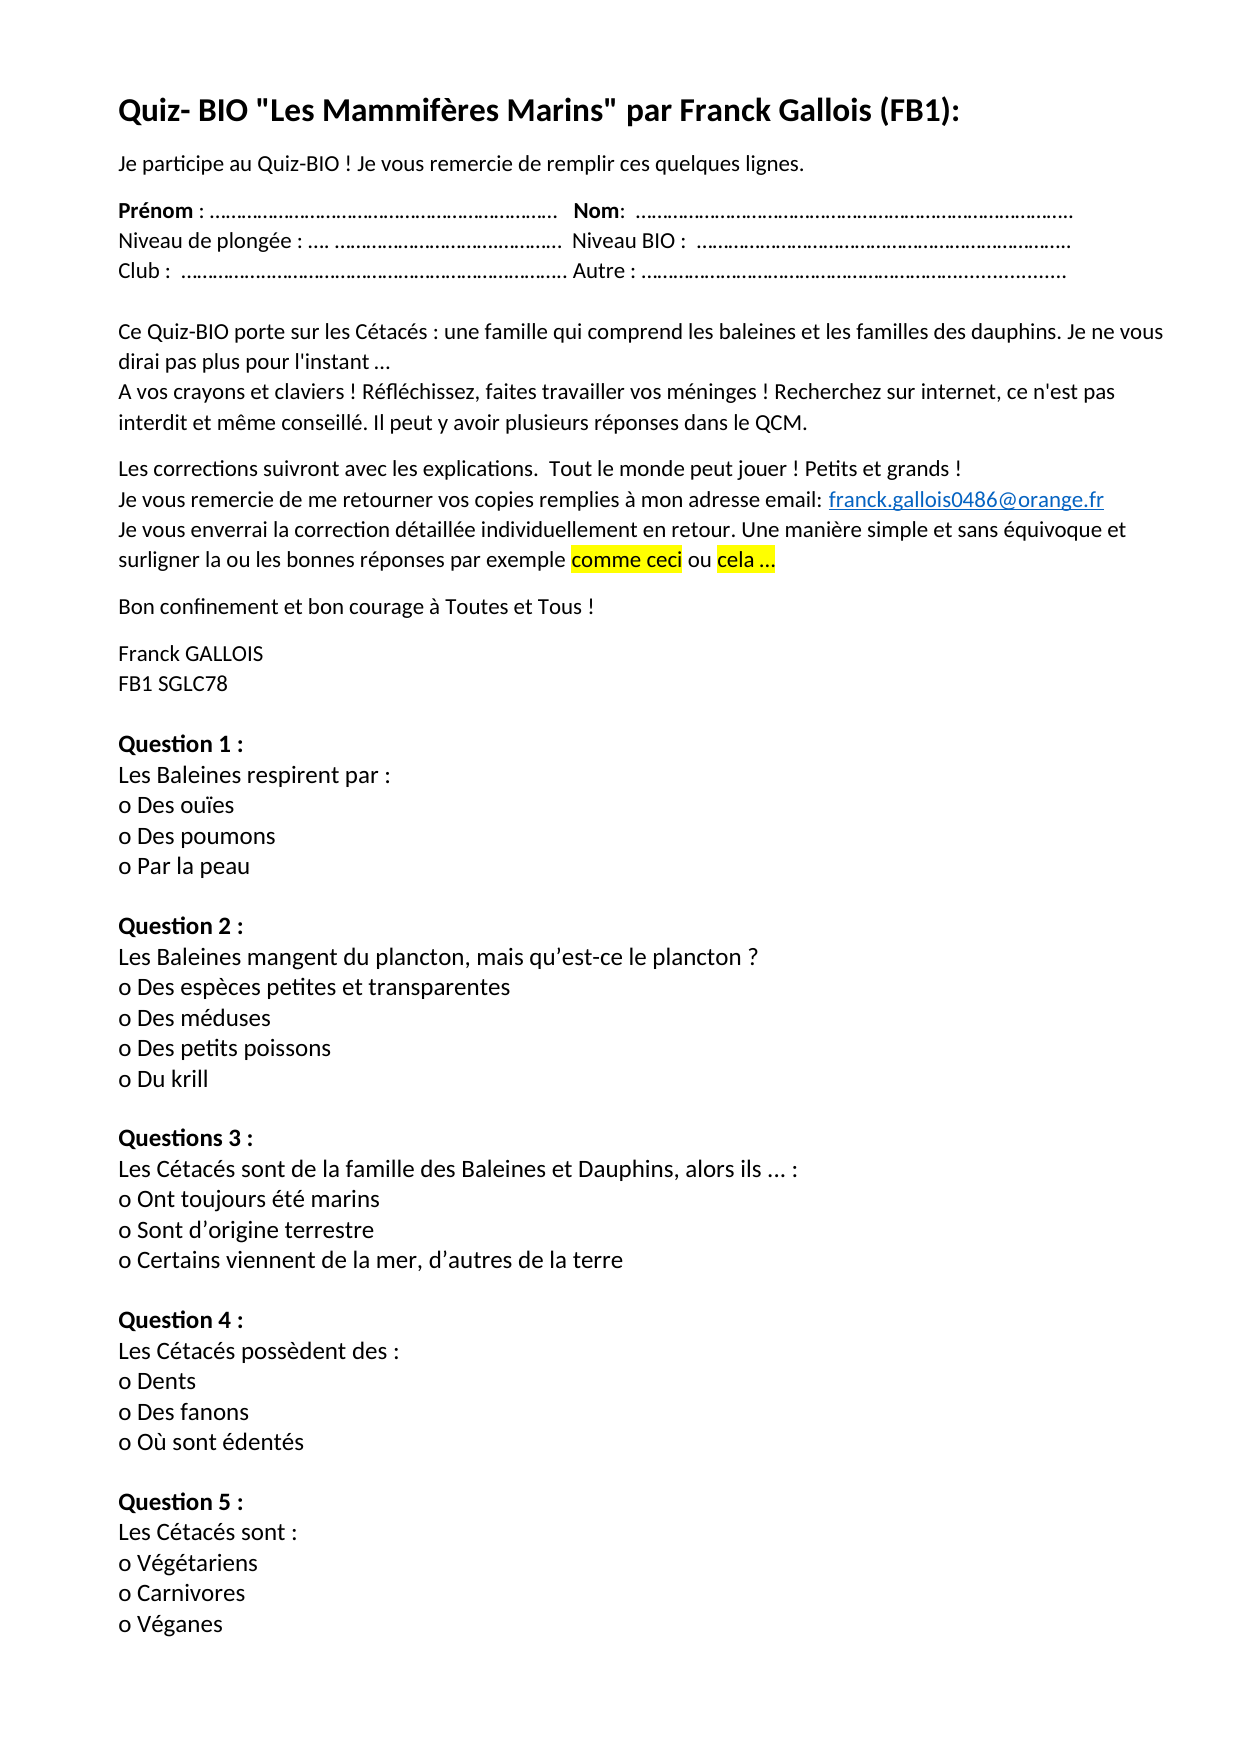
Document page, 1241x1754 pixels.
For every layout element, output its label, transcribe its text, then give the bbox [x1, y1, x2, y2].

text Prénom : ………………………………………………………… Nom: ……………………………………………………………………….. Niveau de plongée : …. ………………………….………… Niveau BIO : …………………………………………………………….. [118, 196, 1181, 254]
text Franck GALLOIS FB1 SGLC78 [118, 639, 1181, 697]
text Question 2 : Les Baleines mangent du plancton, mais qu’est-ce le plancton ? o Des espèces petites et transparentes o Des méduses o Des petits poissons o Du krill [118, 910, 1181, 1093]
text Quiz- BIO "Les Mammifères Marins" par Franck Gallois (FB1): [118, 89, 1181, 129]
text Questions 3 : Les Cétacés sont de la famille des Baleines et Dauphins, alors ils ... : o Ont toujours été marins o Sont d’origine terrestre o Certains viennent de la mer, d’autres de la terre [118, 1122, 1181, 1275]
text Je participe au Quiz-BIO ! Je vous remercie de remplir ces quelques lignes. [118, 149, 1181, 177]
text Question 4 : Les Cétacés possèdent des : o Dents o Des fanons o Où sont édentés [118, 1304, 1181, 1457]
text Les corrections suivront avec les explications. Tout le monde peut jouer ! Petits et grands ! Je vous remercie de me retourner vos copies remplies à mon adresse email: franck.gallois0486@orange.fr Je vous enverrai la correction détaillée individuellement en retour. Une manière simple et sans équivoque et surligner la ou les bonnes réponses par exemple comme ceci ou cela … [118, 454, 1181, 573]
text A vos crayons et claviers ! Réfléchissez, faites travailler vos méninges ! Recherchez sur internet, ce n'est pas interdit et même conseillé. Il peut y avoir plusieurs réponses dans le QCM. [118, 377, 1181, 436]
text Question 5 : Les Cétacés sont : o Végétariens o Carnivores o Véganes [118, 1486, 1181, 1639]
text Bon confinement et bon courage à Toutes et Tous ! [118, 592, 1181, 620]
text Club : ……………..……………………………………………….. Autre : ……………………………………………………................... Ce Quiz-BIO porte sur les Cétacés : une famille qui comprend les baleines et les familles des dauphins. Je ne vous dirai pas plus pour l'instant … [118, 257, 1181, 375]
text Question 1 : Les Baleines respirent par : o Des ouïes o Des poumons o Par la peau [118, 728, 1181, 881]
